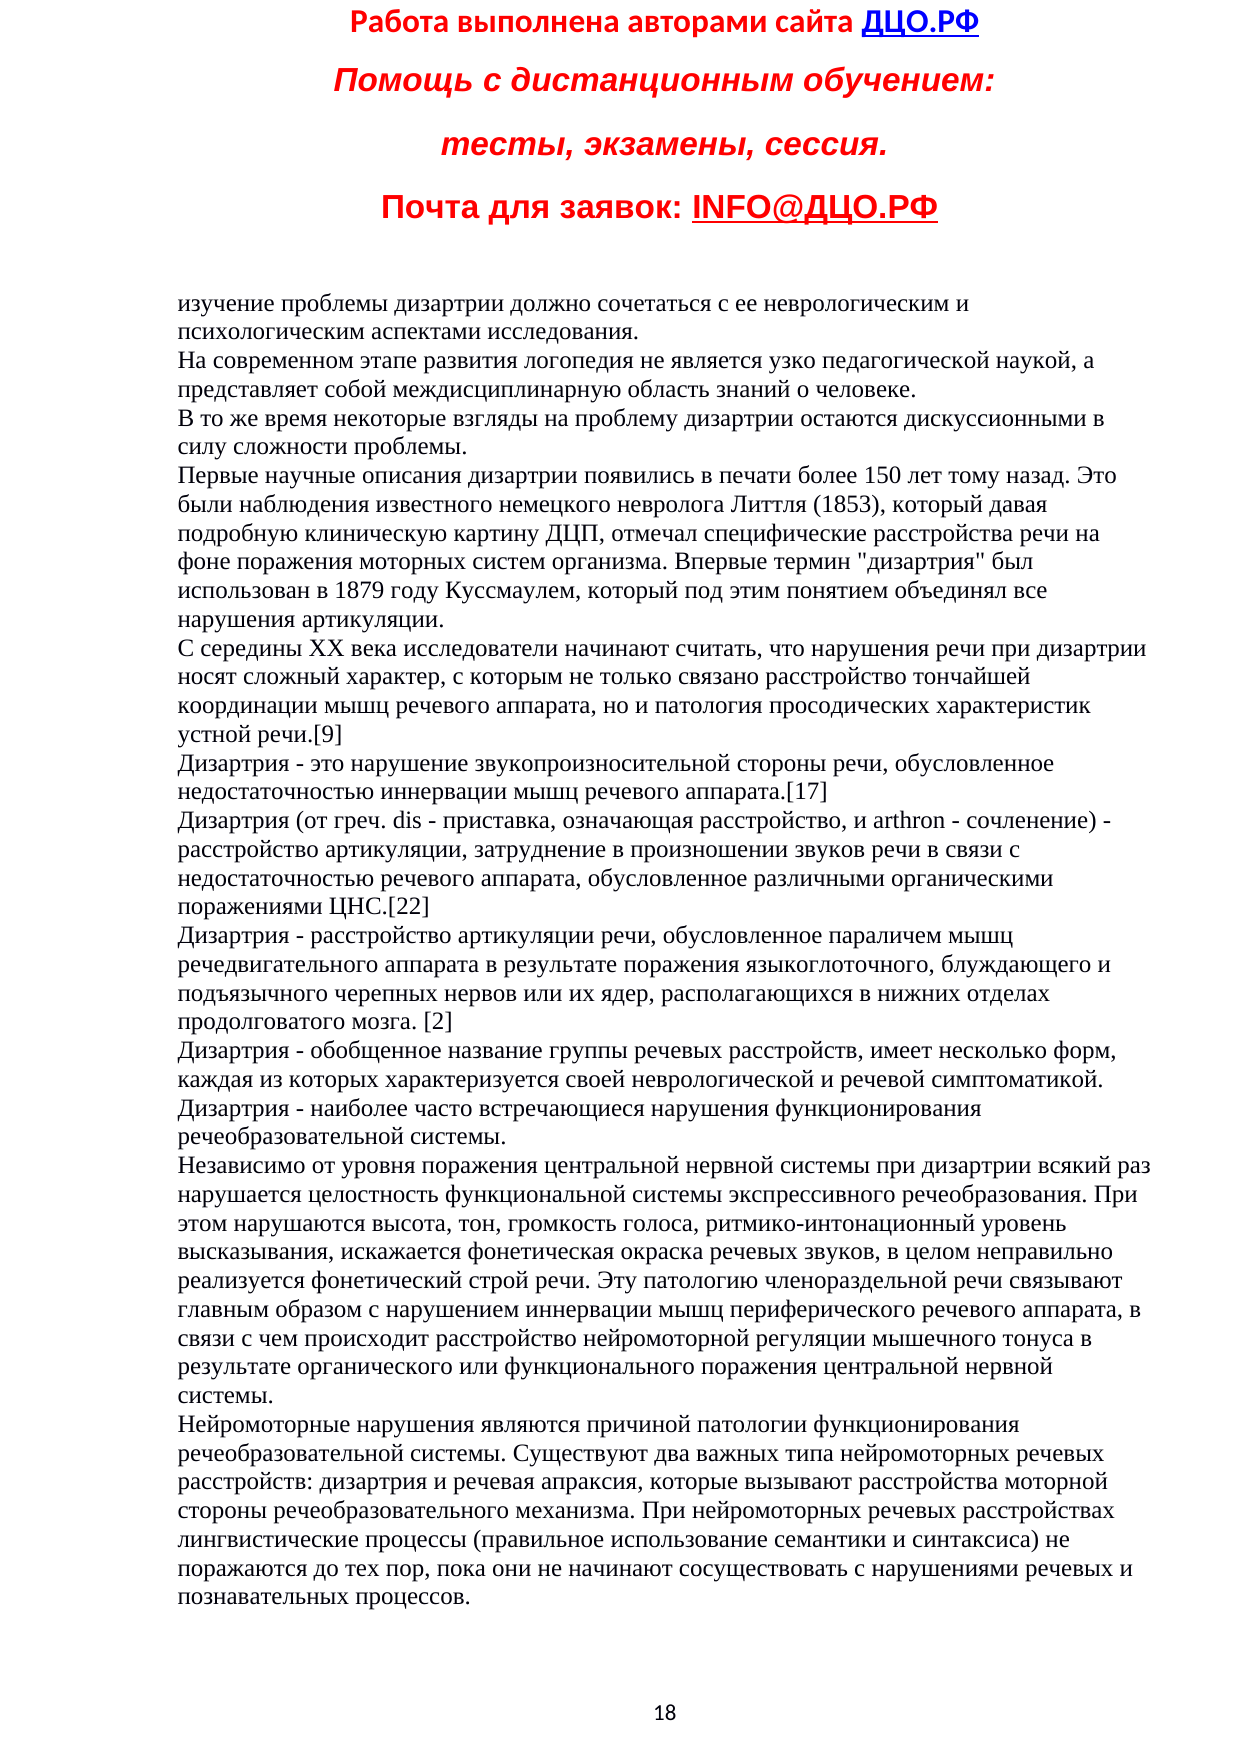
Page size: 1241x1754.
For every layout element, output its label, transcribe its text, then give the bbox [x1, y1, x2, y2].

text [177, 288, 1152, 345]
text С середины XX века исследователи начинают считать, что нарушения речи при дизартрии носят сложный характер, с которым не только связано расстройство тончайшей координации мышц речевого аппарата, но и патология просодических характеристик устной речи.[9] [177, 633, 1152, 748]
text Дизартрия - расстройство артикуляции речи, обусловленное параличем мышц речедвигательного аппарата в результате поражения языкоглоточного, блуждающего и подъязычного черепных нервов или их ядер, располагающихся в нижних отделах продолговатого мозга. [2] [177, 920, 1152, 1035]
text Первые научные описания дизартрии появились в печати более 150 лет тому назад. Это были наблюдения известного немецкого невролога Литтля (1853), который давая подробную клиническую картину ДЦП, отмечал специфические расстройства речи на фоне поражения моторных систем организма. Впервые термин "дизартрия" был использован в 1879 году Куссмаулем, который под этим понятием объединял все нарушения артикуляции. [177, 460, 1152, 633]
text Независимо от уровня поражения центральной нервной системы при дизартрии всякий раз нарушается целостность функциональной системы экспрессивного речеобразования. При этом нарушаются высота, тон, громкость голоса, ритмико-интонационный уровень высказывания, искажается фонетическая окраска речевых звуков, в целом неправильно реализуется фонетический строй речи. Эту патологию членораздельной речи связывают главным образом с нарушением иннервации мышц периферического речевого аппарата, в связи с чем происходит расстройство нейромоторной регуляции мышечного тонуса в результате органического или функционального поражения центральной нервной системы. [177, 1150, 1152, 1409]
text В то же время некоторые взгляды на проблему дизартрии остаются дискуссионными в силу сложности проблемы. [177, 403, 1152, 460]
text Нейромоторные нарушения являются причиной патологии функционирования речеобразовательной системы. Существуют два важных типа нейромоторных речевых расстройств: дизартрия и речевая апраксия, которые вызывают расстройства моторной стороны речеобразовательного механизма. При нейромоторных речевых расстройствах лингвистические процессы (правильное использование семантики и синтаксиса) не поражаются до тех пор, пока они не начинают сосуществовать с нарушениями речевых и познавательных процессов. [177, 1409, 1152, 1610]
text На современном этапе развития логопедия не является узко педагогической наукой, а представляет собой междисциплинарную область знаний о человеке. [177, 345, 1152, 403]
text Дизартрия - это нарушение звукопроизносительной стороны речи, обусловленное недостаточностью иннервации мышц речевого аппарата.[17] [177, 748, 1152, 805]
text Дизартрия (от греч. dis - приставка, означающая расстройство, и arthron - сочленение) - расстройство артикуляции, затруднение в произношении звуков речи в связи с недостаточностью речевого аппарата, обусловленное различными органическими поражениями ЦНС.[22] [177, 805, 1152, 920]
text Дизартрия - обобщенное название группы речевых расстройств, имеет несколько форм, каждая из которых характеризуется своей неврологической и речевой симптоматикой. Дизартрия - наиболее часто встречающиеся нарушения функционирования речеобразовательной системы. [177, 1035, 1152, 1150]
